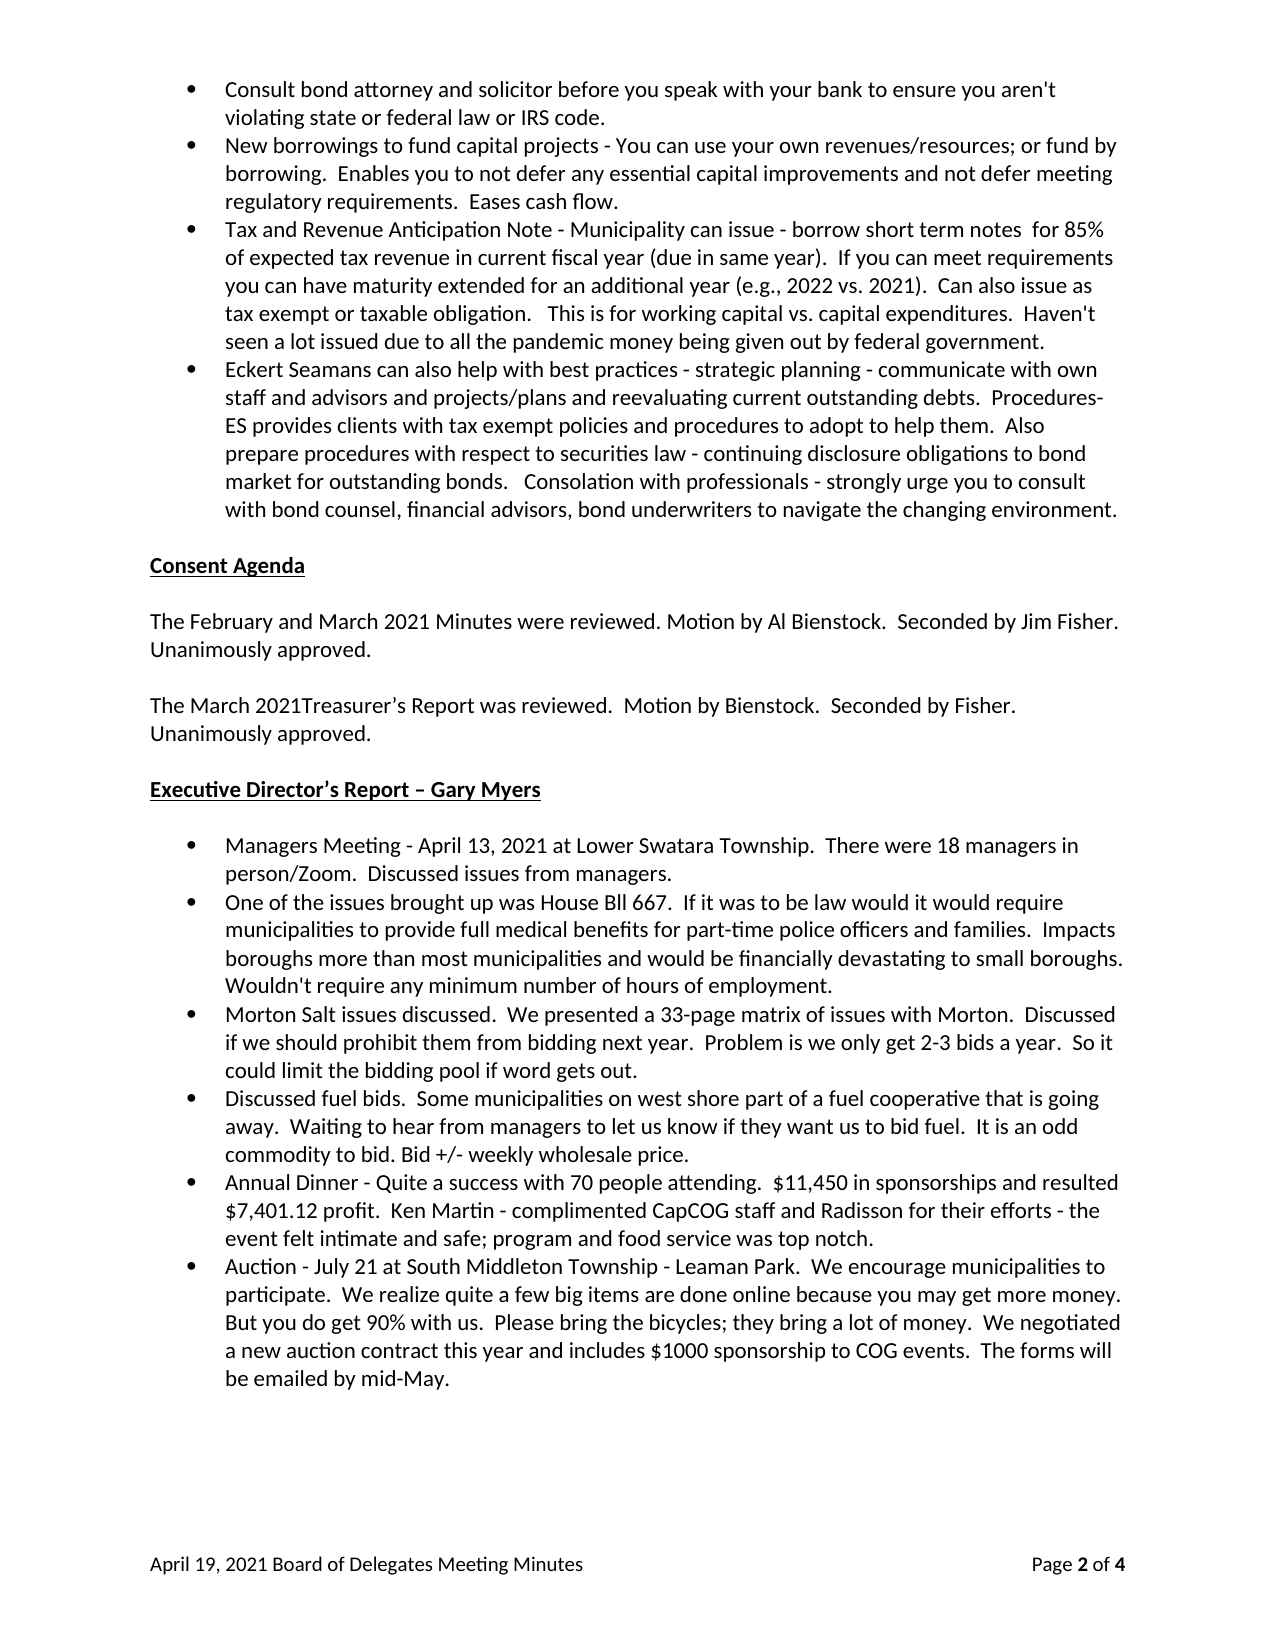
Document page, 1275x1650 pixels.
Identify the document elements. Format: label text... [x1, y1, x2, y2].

list Managers Meeting - April 13, 2021 at Lower Swatara Township. There were 18 managers in person/Zoom. Discussed issues from managers. [187, 832, 1125, 888]
text The February and March 2021 Minutes were reviewed. Motion by Al Bienstock. Seconded by Jim Fisher. Unanimously approved. [150, 607, 1125, 663]
list Morton Salt issues discussed. We presented a 33-page matrix of issues with Morton. Discussed if we should prohibit them from bidding next year. Problem is we only get 2-3 bids a year. So it could limit the bidding pool if word gets out. [187, 1000, 1125, 1084]
list Auction - July 21 at South Middleton Township - Leaman Park. We encourage municipalities to participate. We realize quite a few big items are done online because you may get more money. But you do get 90% with us. Please bring the bicycles; they bring a lot of money. We negotiated a new auction contract this year and includes $1000 sponsorship to COG events. The forms will be emailed by mid-May. [187, 1252, 1125, 1392]
text Consent Agenda [150, 551, 1125, 579]
text Executive Director’s Report – Gary Myers [150, 776, 1125, 803]
list One of the issues brought up was House Bll 667. If it was to be law would it would require municipalities to provide full medical benefits for part-time police officers and families. Impacts boroughs more than most municipalities and would be financially devastating to small boroughs. Wouldn't require any minimum number of hours of employment. [187, 888, 1125, 1000]
list Annual Dinner - Quite a success with 70 people attending. $11,450 in sponsorships and resulted $7,401.12 profit. Ken Martin - complimented CapCOG staff and Radisson for their efforts - the event felt intimate and safe; program and food service was top notch. [187, 1168, 1125, 1252]
text The March 2021Treasurer’s Report was reviewed. Motion by Bienstock. Seconded by Fisher. Unanimously approved. [150, 691, 1125, 747]
list Discussed fuel bids. Some municipalities on west shore part of a fuel cooperative that is going away. Waiting to hear from managers to let us know if they want us to bid fuel. It is an odd commodity to bid. Bid +/- weekly wholesale price. [187, 1084, 1125, 1168]
list New borrowings to fund capital projects - You can use your own revenues/resources; or fund by borrowing. Enables you to not defer any essential capital improvements and not defer meeting regulatory requirements. Eases cash flow. [187, 131, 1125, 215]
list Tax and Revenue Anticipation Note - Municipality can issue - borrow short term notes for 85% of expected tax revenue in current fiscal year (due in same year). If you can meet requirements you can have maturity extended for an additional year (e.g., 2022 vs. 2021). Can also issue as tax exempt or taxable obligation. This is for working capital vs. capital expenditures. Haven't seen a lot issued due to all the pandemic money being given out by federal government. [187, 215, 1125, 355]
list Consult bond attorney and solicitor before you speak with your bank to ensure you aren't violating state or federal law or IRS code. [187, 75, 1125, 131]
list Eckert Seamans can also help with best practices - strategic planning - communicate with own staff and advisors and projects/plans and reevaluating current outstanding debts. Procedures- ES provides clients with tax exempt policies and procedures to adopt to help them. Also prepare procedures with respect to securities law - continuing disclosure obligations to bond market for outstanding bonds. Consolation with professionals - strongly urge you to consult with bond counsel, financial advisors, bond underwriters to navigate the changing environment. [187, 355, 1125, 523]
